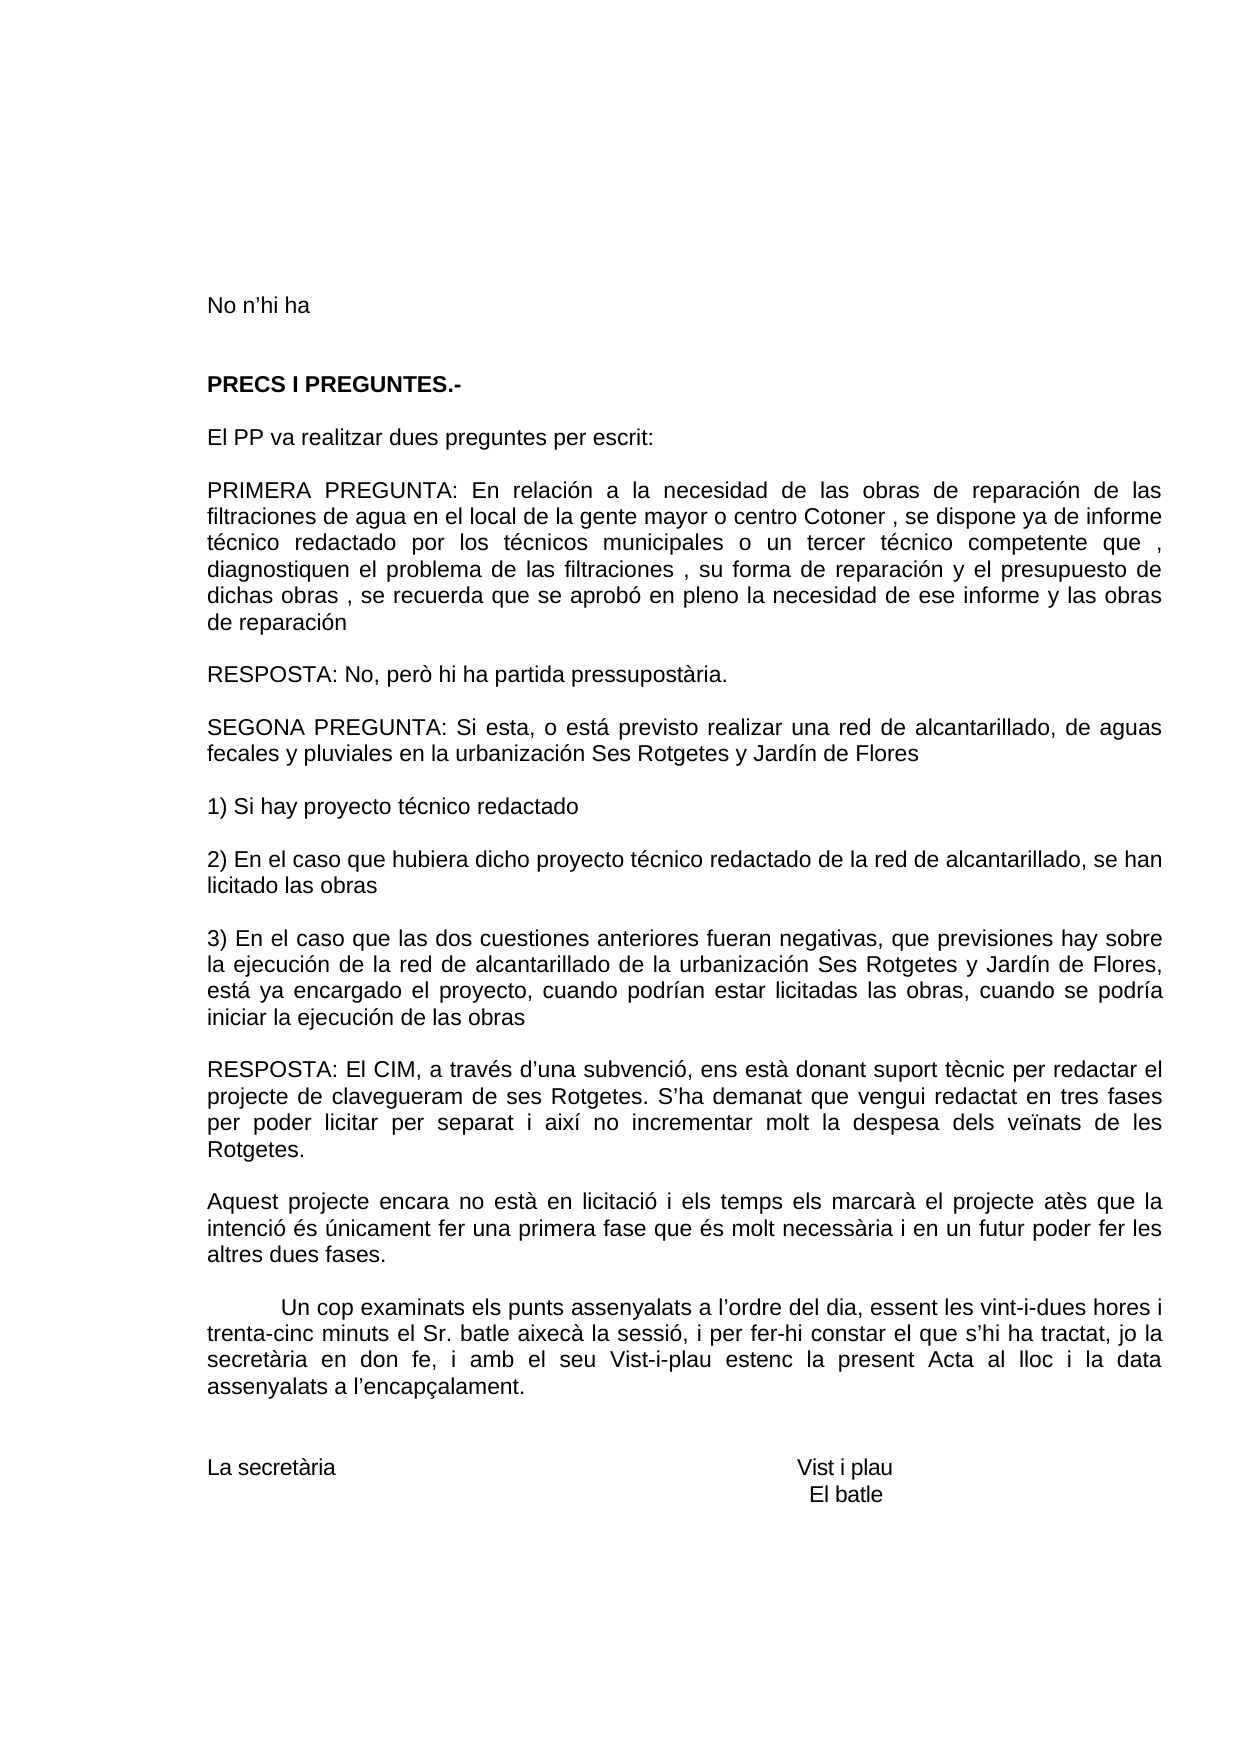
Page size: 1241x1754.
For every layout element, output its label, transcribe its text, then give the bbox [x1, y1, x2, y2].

text PRECS I PREGUNTES.- [207, 371, 1163, 398]
text 2) En el caso que hubiera dicho proyecto técnico redactado de la red de alcantarillado, se han licitado las obras [207, 846, 1163, 898]
text SEGONA PREGUNTA: Si esta, o está previsto realizar una red de alcantarillado, de aguas fecales y pluviales en la urbanización Ses Rotgetes y Jardín de Flores [207, 714, 1163, 767]
text El PP va realitzar dues preguntes per escrit: [207, 424, 1163, 450]
text Aquest projecte encara no està en licitació i els temps els marcarà el projecte atès que la intenció és únicament fer una primera fase que és molt necessària i en un futur poder fer les altres dues fases. [207, 1188, 1163, 1267]
text No n’hi ha [207, 292, 1163, 318]
text RESPOSTA: El CIM, a través d’una subvenció, ens està donant suport tècnic per redactar el projecte de clavegueram de ses Rotgetes. S’ha demanat que vengui redactat en tres fases per poder licitar per separat i així no incrementar molt la despesa dels veïnats de les Rotgetes. [207, 1056, 1163, 1162]
text Un cop examinats els punts assenyalats a l’ordre del dia, essent les vint-i-dues hores i trenta-cinc minuts el Sr. batle aixecà la sessió, i per fer-hi constar el que s’hi ha tractat, jo la secretària en don fe, i amb el seu Vist-i-plau estenc la present Acta al lloc i la data assenyalats a l’encapçalament. [207, 1294, 1163, 1399]
text 1) Si hay proyecto técnico redactado [207, 793, 1163, 819]
text PRIMERA PREGUNTA: En relación a la necesidad de las obras de reparación de las filtraciones de agua en el local de la gente mayor o centro Cotoner , se dispone ya de informe técnico redactado por los técnicos municipales o un tercer técnico competente que , diagnostiquen el problema de las filtraciones , su forma de reparación y el presupuesto de dichas obras , se recuerda que se aprobó en pleno la necesidad de ese informe y las obras de reparación [207, 477, 1163, 635]
text El batle [207, 1481, 1163, 1507]
text 3) En el caso que las dos cuestiones anteriores fueran negativas, que previsiones hay sobre la ejecución de la red de alcantarillado de la urbanización Ses Rotgetes y Jardín de Flores, está ya encargado el proyecto, cuando podrían estar licitadas las obras, cuando se podría iniciar la ejecución de las obras [207, 925, 1163, 1030]
text La secretària Vist i plau [207, 1454, 1163, 1481]
text RESPOSTA: No, però hi ha partida pressupostària. [207, 661, 1163, 687]
